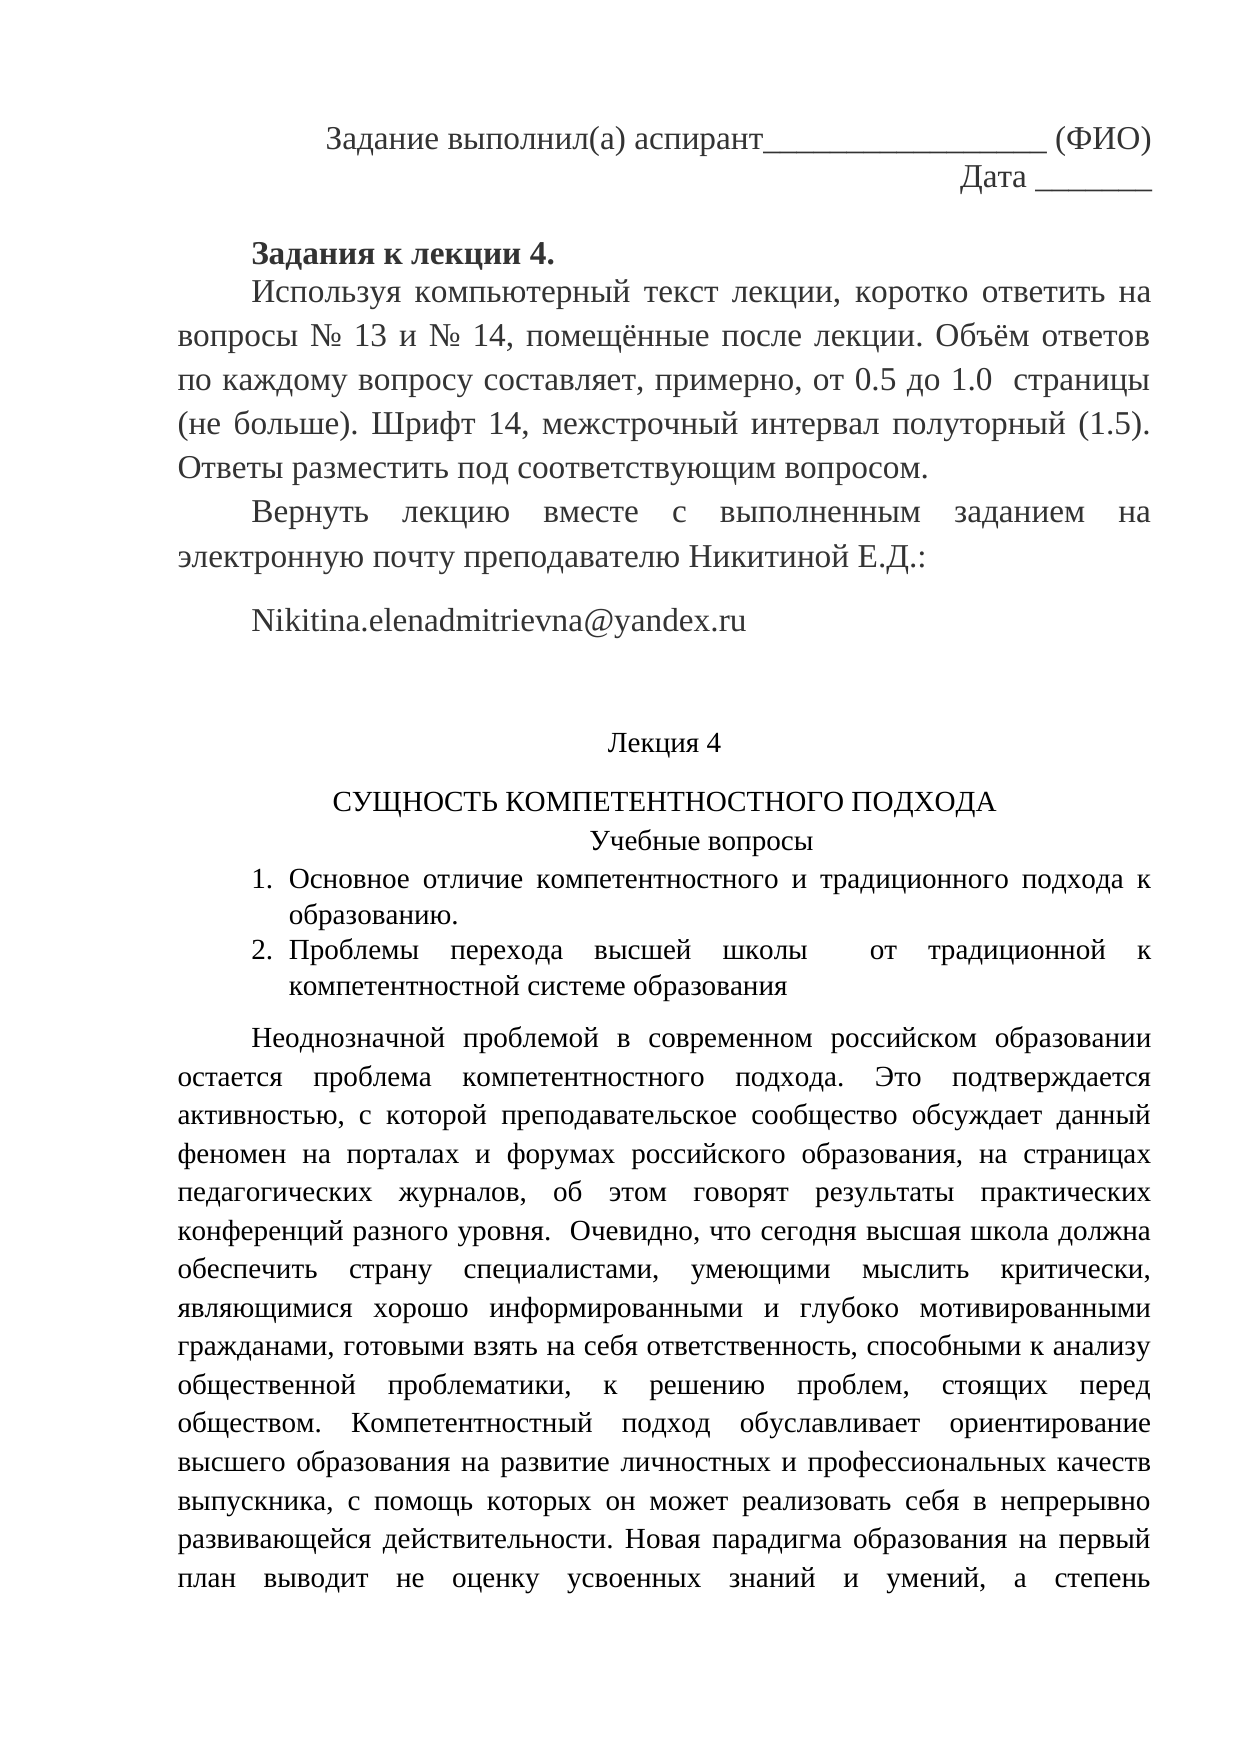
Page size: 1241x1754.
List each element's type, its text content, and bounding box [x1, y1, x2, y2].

text Задание выполнил(а) аспирант_________________ (ФИО) [177, 118, 1152, 156]
text Используя компьютерный текст лекции, коротко ответить на вопросы № 13 и № 14, помещённые после лекции. Объём ответов по каждому вопросу составляет, примерно, от 0.5 до 1.0 страницы (не больше). Шрифт 14, межстрочный интервал полуторный (1.5). Ответы разместить под соответствующим вопросом. [177, 271, 1152, 486]
list Проблемы перехода высшей школы от традиционной к компетентностной системе образования [251, 932, 1152, 1002]
text Nikitina.elenadmitrievna@yandex.ru [177, 601, 1152, 639]
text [177, 1020, 1152, 1593]
text Дата _______ [177, 156, 1152, 195]
list Основное отличие компетентностного и традиционного подхода к образованию. [251, 861, 1152, 931]
text Вернуть лекцию вместе с выполненным заданием на электронную почту преподавателю Никитиной Е.Д.: [177, 492, 1152, 574]
text СУЩНОСТЬ КОМПЕТЕНТНОСТНОГО ПОДХОДА [177, 784, 1152, 818]
text Лекция 4 [177, 725, 1152, 758]
text Учебные вопросы [177, 823, 1152, 856]
text Задания к лекции 4. [177, 233, 1152, 271]
